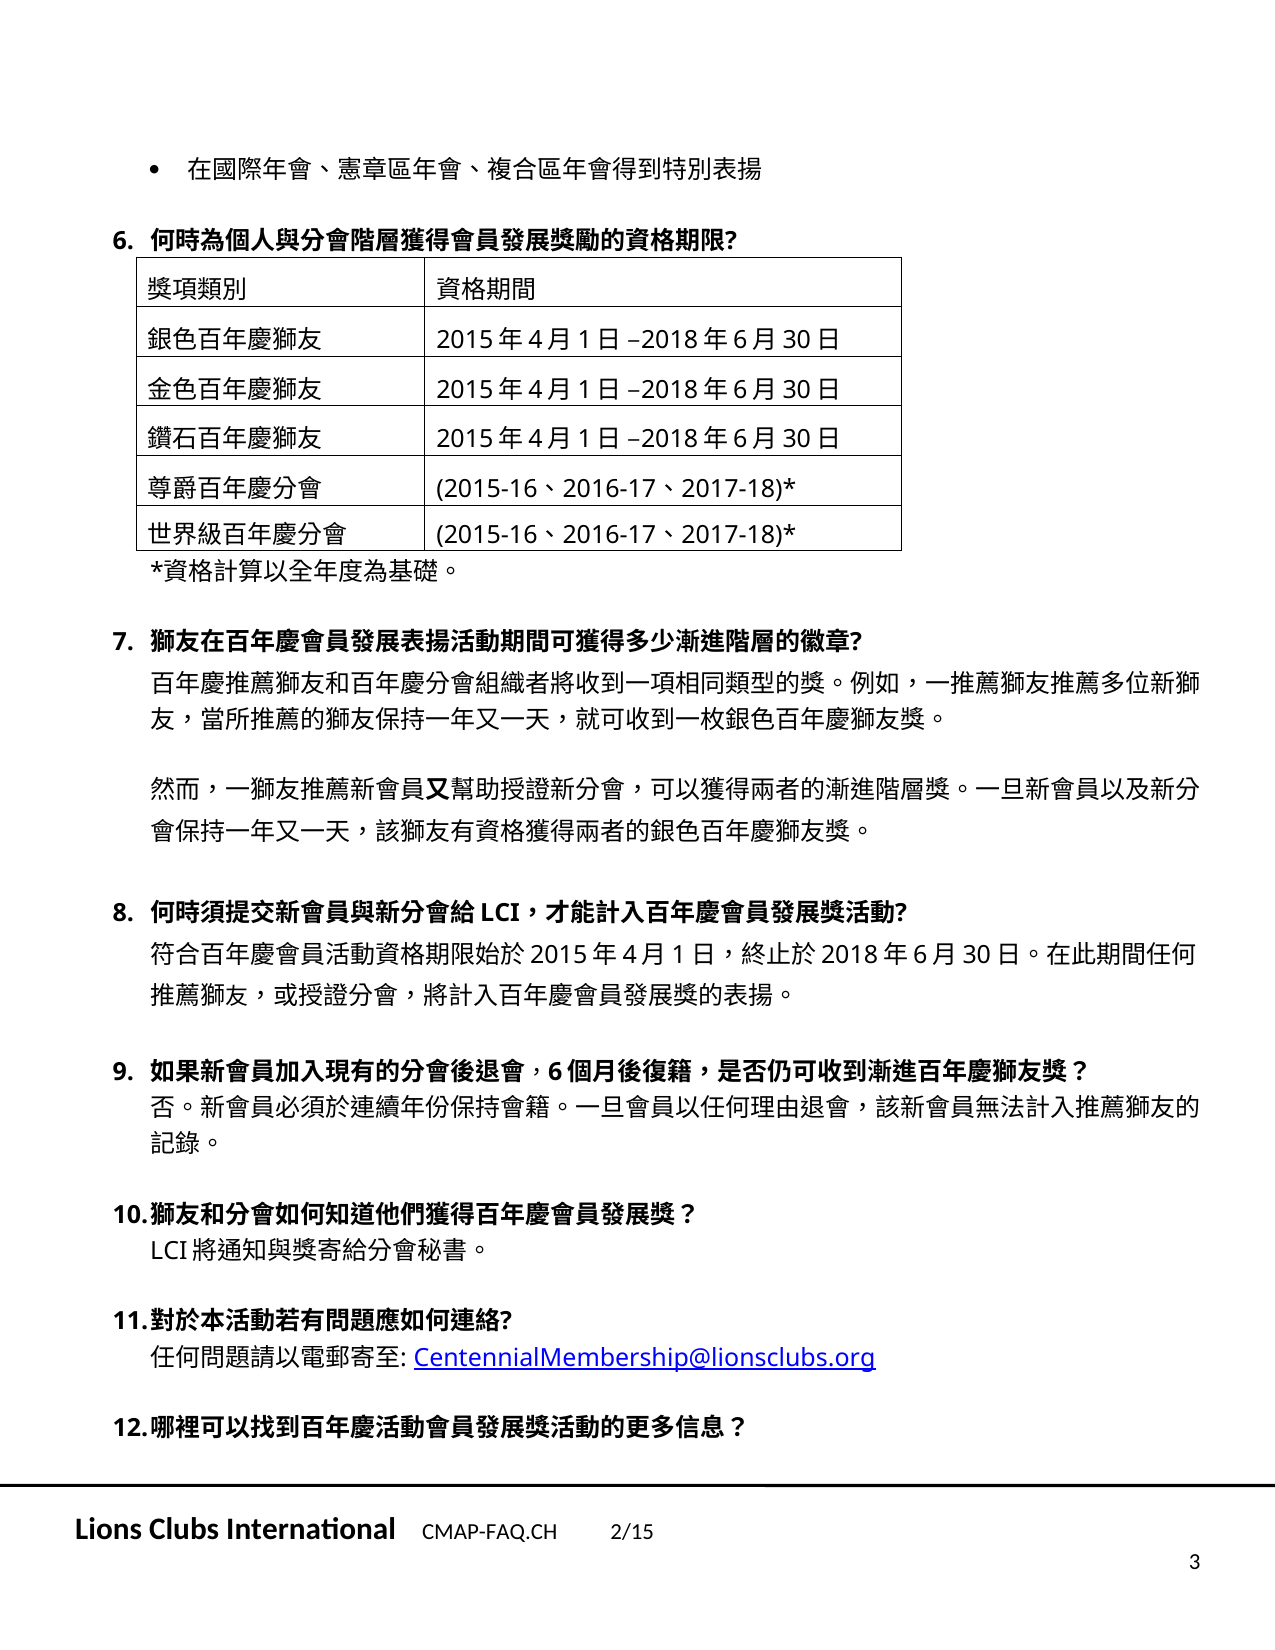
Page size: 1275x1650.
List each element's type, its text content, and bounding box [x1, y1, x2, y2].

list 何時須提交新會員與新分會給LCI，才能計入百年慶會員發展獎活動? [112, 892, 1200, 929]
list LCI將通知與獎寄給分會秘書。 [150, 1231, 1200, 1267]
list 如果新會員加入現有的分會後退會，6個月後復籍，是否仍可收到漸進百年慶獅友獎？ 否。新會員必須於連續年份保持會籍。一旦會員以任何理由退會，該新會員無法計入推薦獅友的記錄。 [112, 1051, 1200, 1160]
list 在國際年會、憲章區年會、複合區年會得到特別表揚 [150, 150, 1200, 186]
list 獅友和分會如何知道他們獲得百年慶會員發展獎？ [112, 1194, 1200, 1231]
list 何時為個人與分會階層獲得會員發展獎勵的資格期限? [112, 220, 1200, 257]
table_cell 2015年4月1日 –2018年6月30日 [425, 357, 901, 405]
list *資格計算以全年度為基礎。 [150, 551, 1200, 588]
text 任何問題請以電郵寄至: CentennialMembership@lionsclubs.org [112, 1337, 1200, 1373]
table_cell (2015-16、2016-17、2017-18)* [425, 506, 901, 550]
list 獅友在百年慶會員發展表揚活動期間可獲得多少漸進階層的徽章? [112, 622, 1200, 658]
table_cell 世界級百年慶分會 [137, 506, 424, 550]
table_header 獎項類別 [137, 258, 424, 306]
table_cell 2015年4月1日 –2018年6月30日 [425, 307, 901, 356]
table_header 資格期間 [425, 258, 901, 306]
list 哪裡可以找到百年慶活動會員發展獎活動的更多信息？ [112, 1407, 1200, 1444]
table_cell 金色百年慶獅友 [137, 357, 424, 405]
table_cell 尊爵百年慶分會 [137, 456, 424, 504]
list 百年慶推薦獅友和百年慶分會組織者將收到一項相同類型的獎。例如，一推薦獅友推薦多位新獅友，當所推薦的獅友保持一年又一天，就可收到一枚銀色百年慶獅友獎。 [150, 663, 1200, 736]
table_cell 鑽石百年慶獅友 [137, 406, 424, 455]
table_cell 銀色百年慶獅友 [137, 307, 424, 356]
list 對於本活動若有問題應如何連絡? [112, 1301, 1200, 1337]
text 然而，一獅友推薦新會員又幫助授證新分會，可以獲得兩者的漸進階層獎。一旦新會員以及新分會保持一年又一天，該獅友有資格獲得兩者的銀色百年慶獅友獎。 [150, 770, 1200, 848]
table_cell (2015-16、2016-17、2017-18)* [425, 456, 901, 504]
table_cell 2015年4月1日 –2018年6月30日 [425, 406, 901, 455]
text 符合百年慶會員活動資格期限始於2015年4月1日，終止於2018年6月30日。在此期間任何推薦獅友，或授證分會，將計入百年慶會員發展獎的表揚。 [150, 934, 1200, 1012]
